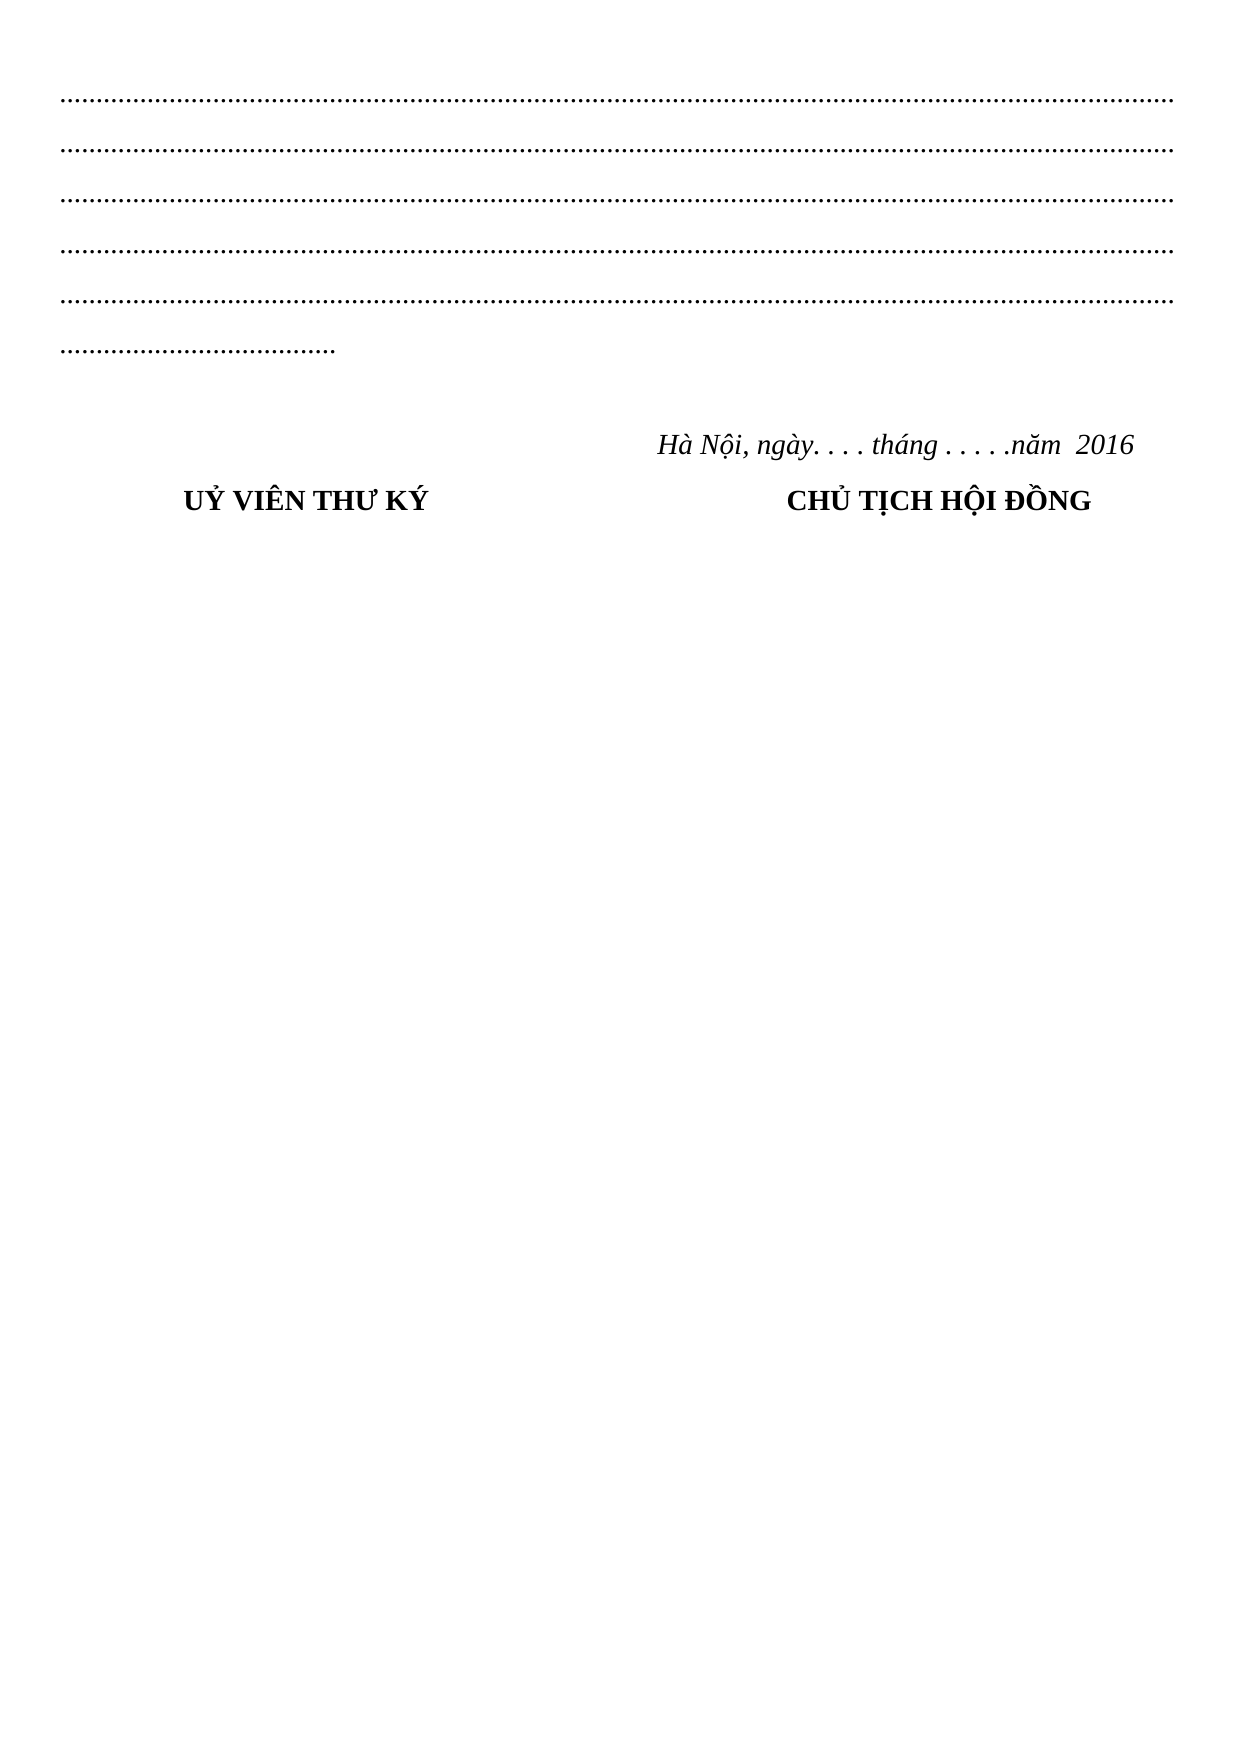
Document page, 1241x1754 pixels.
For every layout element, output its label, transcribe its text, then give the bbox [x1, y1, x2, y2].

text Hà Nội, ngày. . . . tháng . . . . .năm 2016 [59, 427, 1181, 460]
text UỶ VIÊN THƯ KÝ CHỦ TỊCH HỘI ĐỒNG [59, 483, 1181, 516]
text ................................................................................................................................................................................................................................................................................................................................................................................................................................................................................................................................................................................................................................................................................................................................................................................................................................... [59, 75, 1181, 360]
